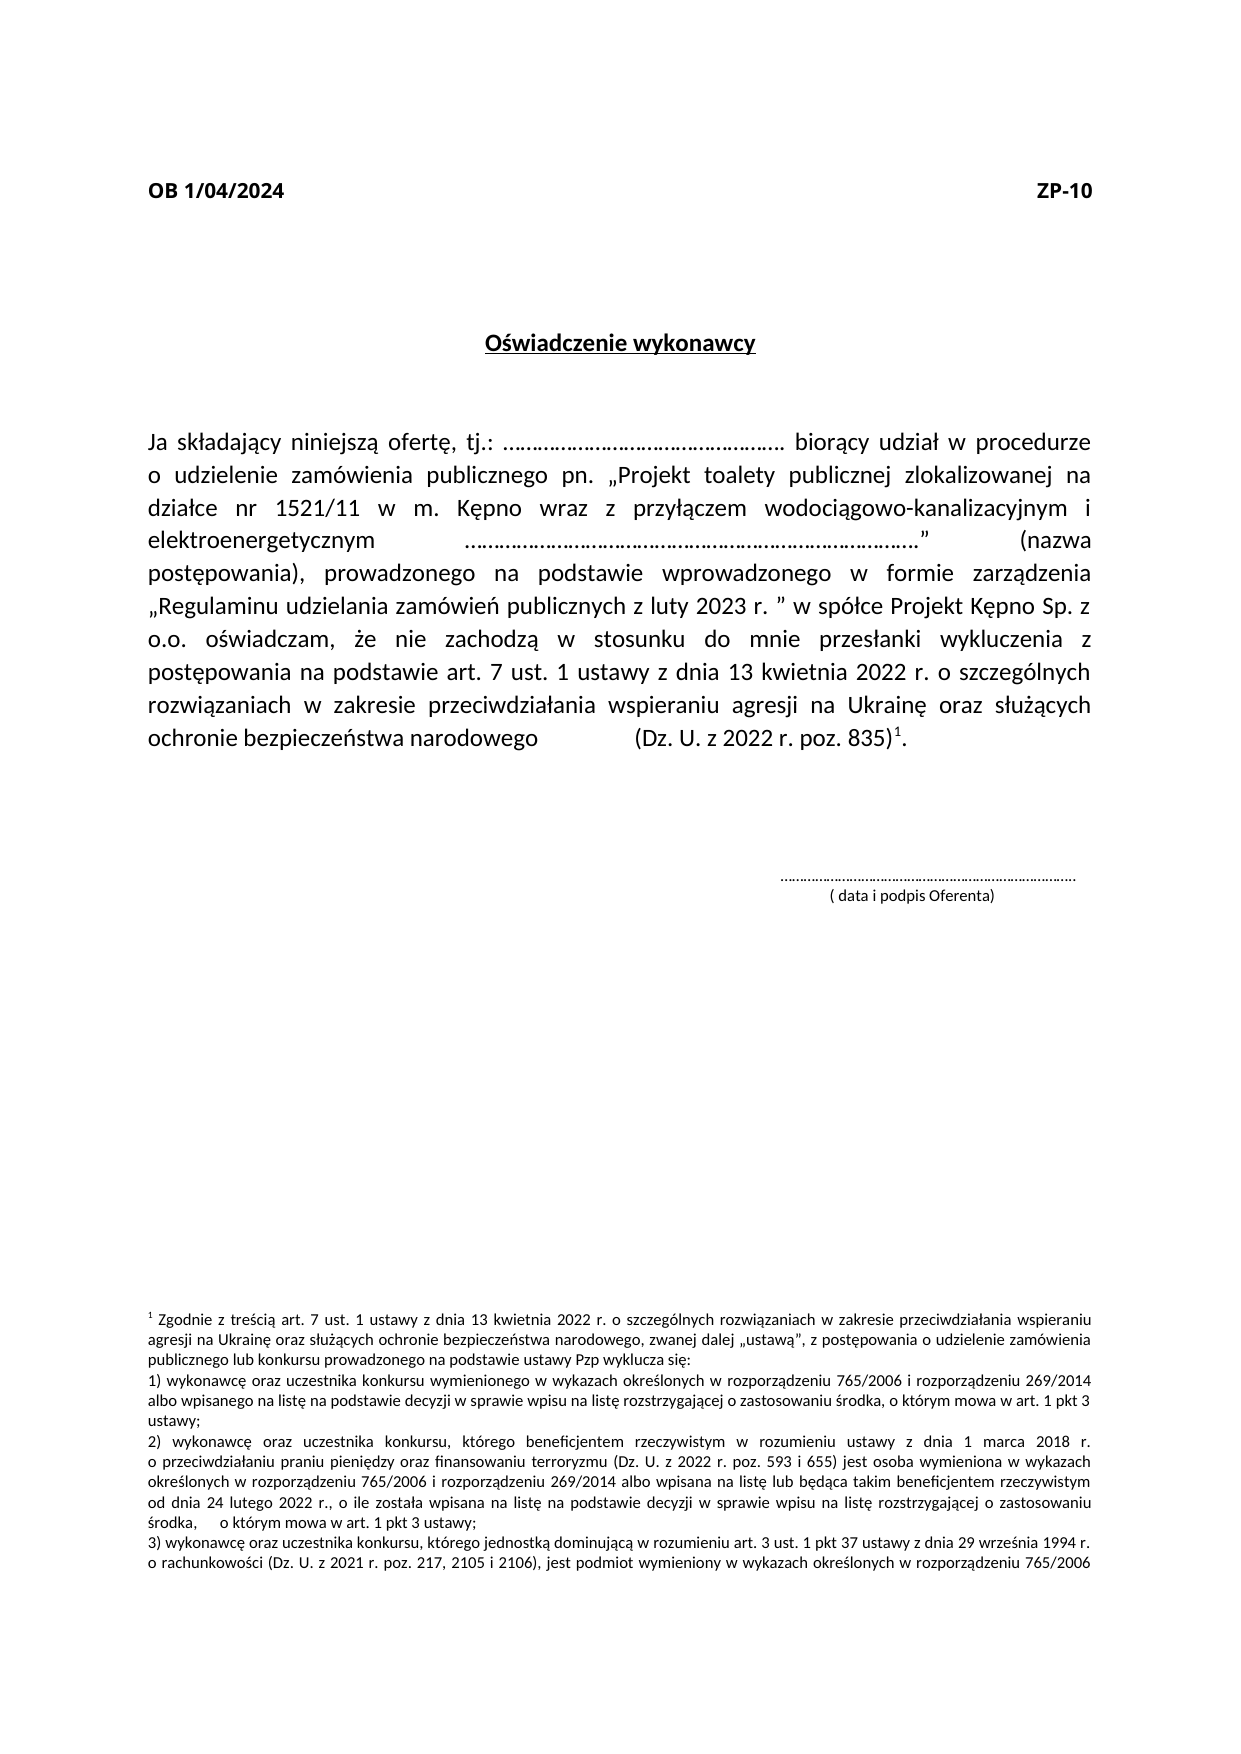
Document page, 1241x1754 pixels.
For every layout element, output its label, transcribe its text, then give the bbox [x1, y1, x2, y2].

text Ja składający niniejszą ofertę, tj.: …………………………………………. biorący udział w procedurze o udzielenie zamówienia publicznego pn. „Projekt toalety publicznej zlokalizowanej na działce nr 1521/11 w m. Kępno wraz z przyłączem wodociągowo-kanalizacyjnym i elektroenergetycznym …………………………………………………………………….” (nazwa postępowania), prowadzonego na podstawie wprowadzonego w formie zarządzenia „Regulaminu udzielania zamówień publicznych z luty 2023 r. ” w spółce Projekt Kępno Sp. z o.o. oświadczam, że nie zachodzą w stosunku do mnie przesłanki wykluczenia z postępowania na podstawie art. 7 ust. 1 ustawy z dnia 13 kwietnia 2022 r. o szczególnych rozwiązaniach w zakresie przeciwdziałania wspieraniu agresji na Ukrainę oraz służących ochronie bezpieczeństwa narodowego (Dz. U. z 2022 r. poz. 835)1. [148, 426, 1093, 753]
text 1) wykonawcę oraz uczestnika konkursu wymienionego w wykazach określonych w rozporządzeniu 765/2006 i rozporządzeniu 269/2014 albo wpisanego na listę na podstawie decyzji w sprawie wpisu na listę rozstrzygającej o zastosowaniu środka, o którym mowa w art. 1 pkt 3 ustawy; [148, 1370, 1093, 1431]
text 1 Zgodnie z treścią art. 7 ust. 1 ustawy z dnia 13 kwietnia 2022 r. o szczególnych rozwiązaniach w zakresie przeciwdziałania wspieraniu agresji na Ukrainę oraz służących ochronie bezpieczeństwa narodowego, zwanej dalej „ustawą”, z postępowania o udzielenie zamówienia publicznego lub konkursu prowadzonego na podstawie ustawy Pzp wyklucza się: [148, 1309, 1093, 1370]
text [148, 1532, 1093, 1573]
text OB 1/04/2024 ZP-10 [148, 176, 1093, 204]
text ( data i podpis Oferenta) [148, 886, 1093, 906]
text Oświadczenie wykonawcy [148, 327, 1093, 357]
text 2) wykonawcę oraz uczestnika konkursu, którego beneficjentem rzeczywistym w rozumieniu ustawy z dnia 1 marca 2018 r. o przeciwdziałaniu praniu pieniędzy oraz finansowaniu terroryzmu (Dz. U. z 2022 r. poz. 593 i 655) jest osoba wymieniona w wykazach określonych w rozporządzeniu 765/2006 i rozporządzeniu 269/2014 albo wpisana na listę lub będąca takim beneficjentem rzeczywistym od dnia 24 lutego 2022 r., o ile została wpisana na listę na podstawie decyzji w sprawie wpisu na listę rozstrzygającej o zastosowaniu środka, o którym mowa w art. 1 pkt 3 ustawy; [148, 1431, 1093, 1532]
text ………………………………………………………………….. [148, 865, 1093, 886]
